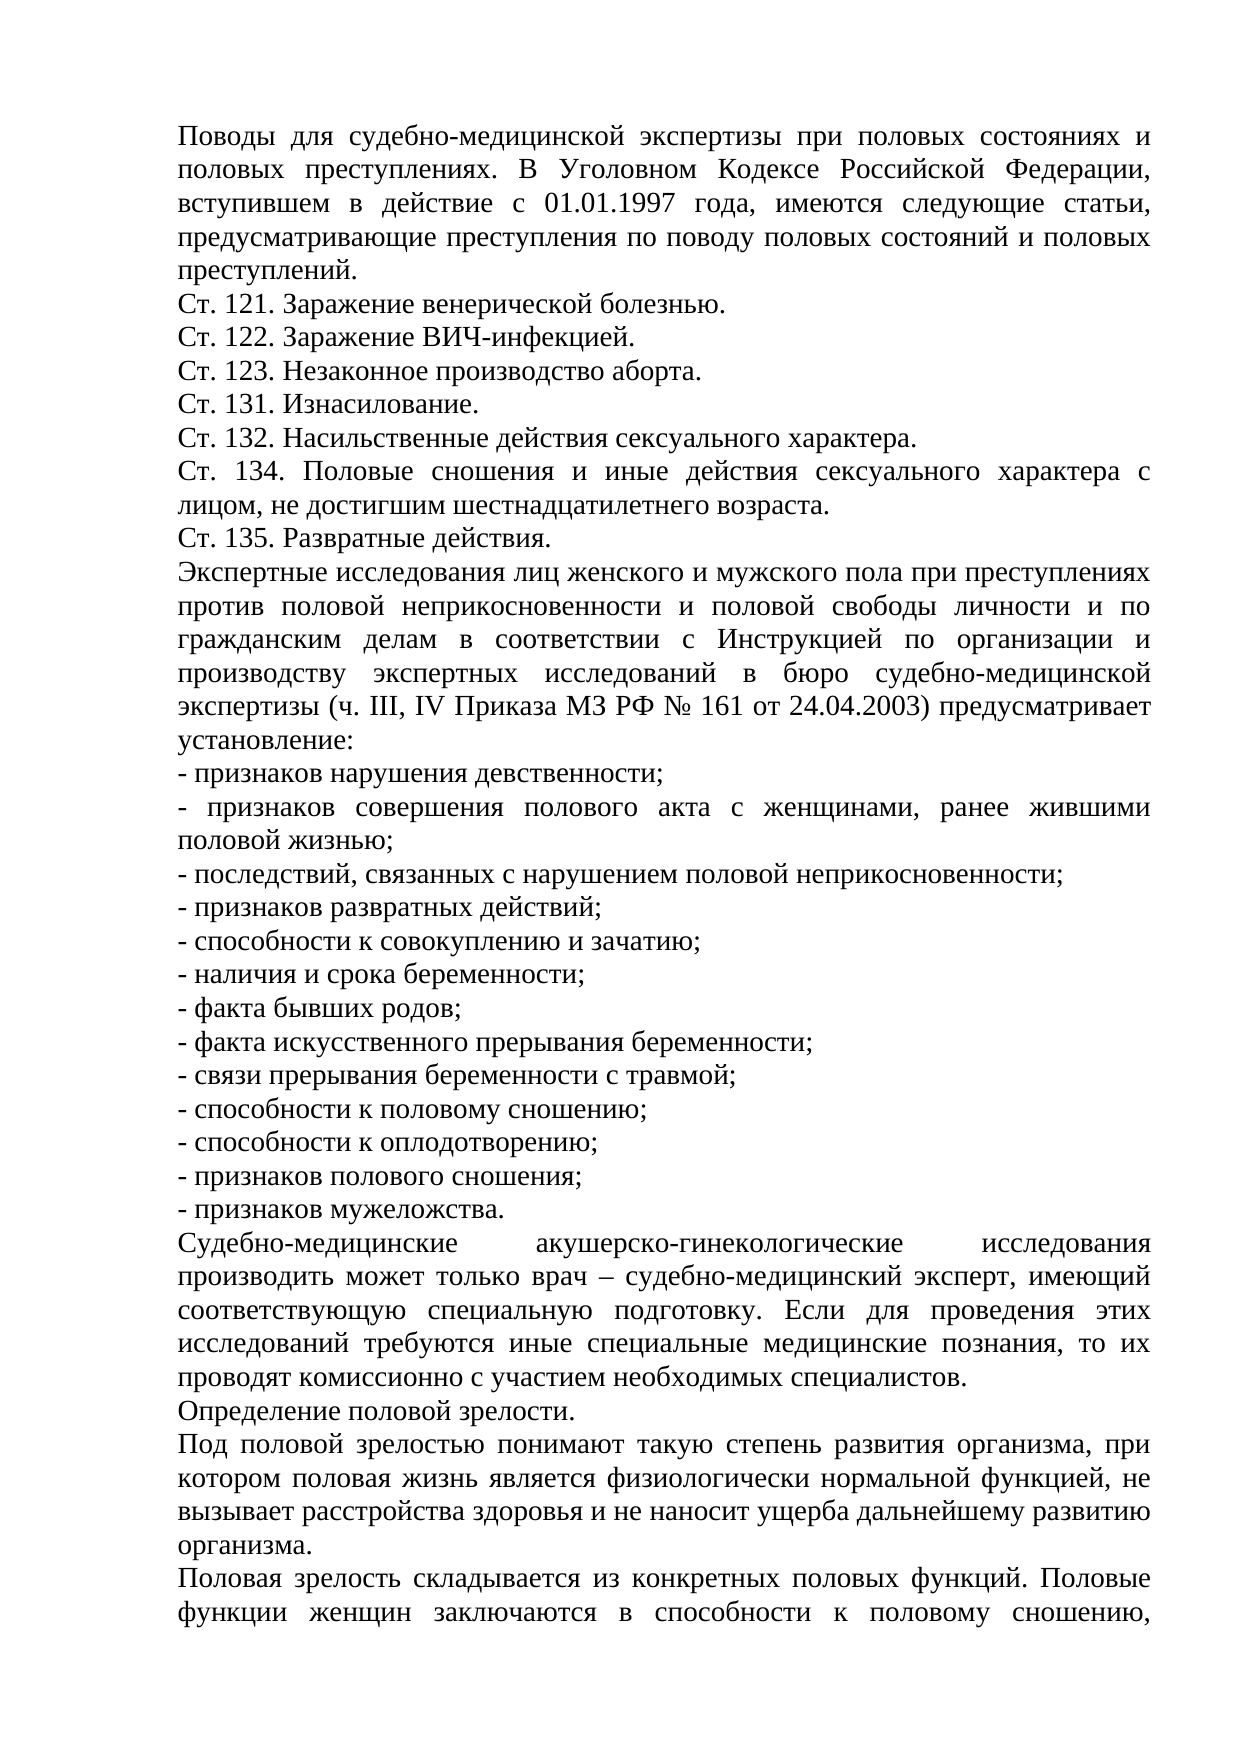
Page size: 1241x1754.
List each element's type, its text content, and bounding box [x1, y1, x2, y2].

text Поводы для судебно-медицинской экспертизы при половых состояниях и половых преступлениях. В Уголовном Кодексе Российской Федерации, вступившем в действие с 01.01.1997 года, имеются следующие статьи, предусматривающие преступления по поводу половых состояний и половых преступлений. [177, 118, 1152, 286]
text - признаков полового сношения; [177, 1158, 1152, 1191]
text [177, 1560, 1152, 1627]
text - признаков нарушения девственности; [177, 755, 1152, 789]
text Определение половой зрелости. [177, 1393, 1152, 1426]
text - способности к половому сношению; [177, 1091, 1152, 1124]
text - факта искусственного прерывания беременности; [177, 1024, 1152, 1057]
text Ст. 134. Половые сношения и иные действия сексуального характера с лицом, не достигшим шестнадцатилетнего возраста. [177, 453, 1152, 521]
text - признаков мужеложства. [177, 1191, 1152, 1225]
text - последствий, связанных с нарушением половой неприкосновенности; [177, 856, 1152, 889]
text Ст. 122. Заражение ВИЧ-инфекцией. [177, 319, 1152, 353]
text - способности к совокуплению и зачатию; [177, 923, 1152, 957]
text Экспертные исследования лиц женского и мужского пола при преступлениях против половой неприкосновенности и половой свободы личности и по гражданским делам в соответствии с Инструкцией по организации и производству экспертных исследований в бюро судебно-медицинской экспертизы (ч. III, IV Приказа МЗ РФ № 161 от 24.04.2003) предусматривает установление: [177, 554, 1152, 755]
text Ст. 123. Незаконное производство аборта. [177, 353, 1152, 386]
text Судебно-медицинские акушерско-гинекологические исследования производить может только врач – судебно-медицинский эксперт, имеющий соответствующую специальную подготовку. Если для проведения этих исследований требуются иные специальные медицинские познания, то их проводят комиссионно с участием необходимых специалистов. [177, 1225, 1152, 1393]
text Под половой зрелостью понимают такую степень развития организма, при котором половая жизнь является физиологически нормальной функцией, не вызывает расстройства здоровья и не наносит ущерба дальнейшему развитию организма. [177, 1426, 1152, 1560]
text - способности к оплодотворению; [177, 1124, 1152, 1158]
text Ст. 135. Развратные действия. [177, 521, 1152, 554]
text - факта бывших родов; [177, 990, 1152, 1024]
text - признаков совершения полового акта с женщинами, ранее жившими половой жизнью; [177, 789, 1152, 856]
text - наличия и срока беременности; [177, 957, 1152, 990]
text - признаков развратных действий; [177, 889, 1152, 923]
text Ст. 131. Изнасилование. [177, 386, 1152, 420]
text - связи прерывания беременности с травмой; [177, 1057, 1152, 1091]
text Ст. 132. Насильственные действия сексуального характера. [177, 420, 1152, 453]
text Ст. 121. Заражение венерической болезнью. [177, 286, 1152, 319]
